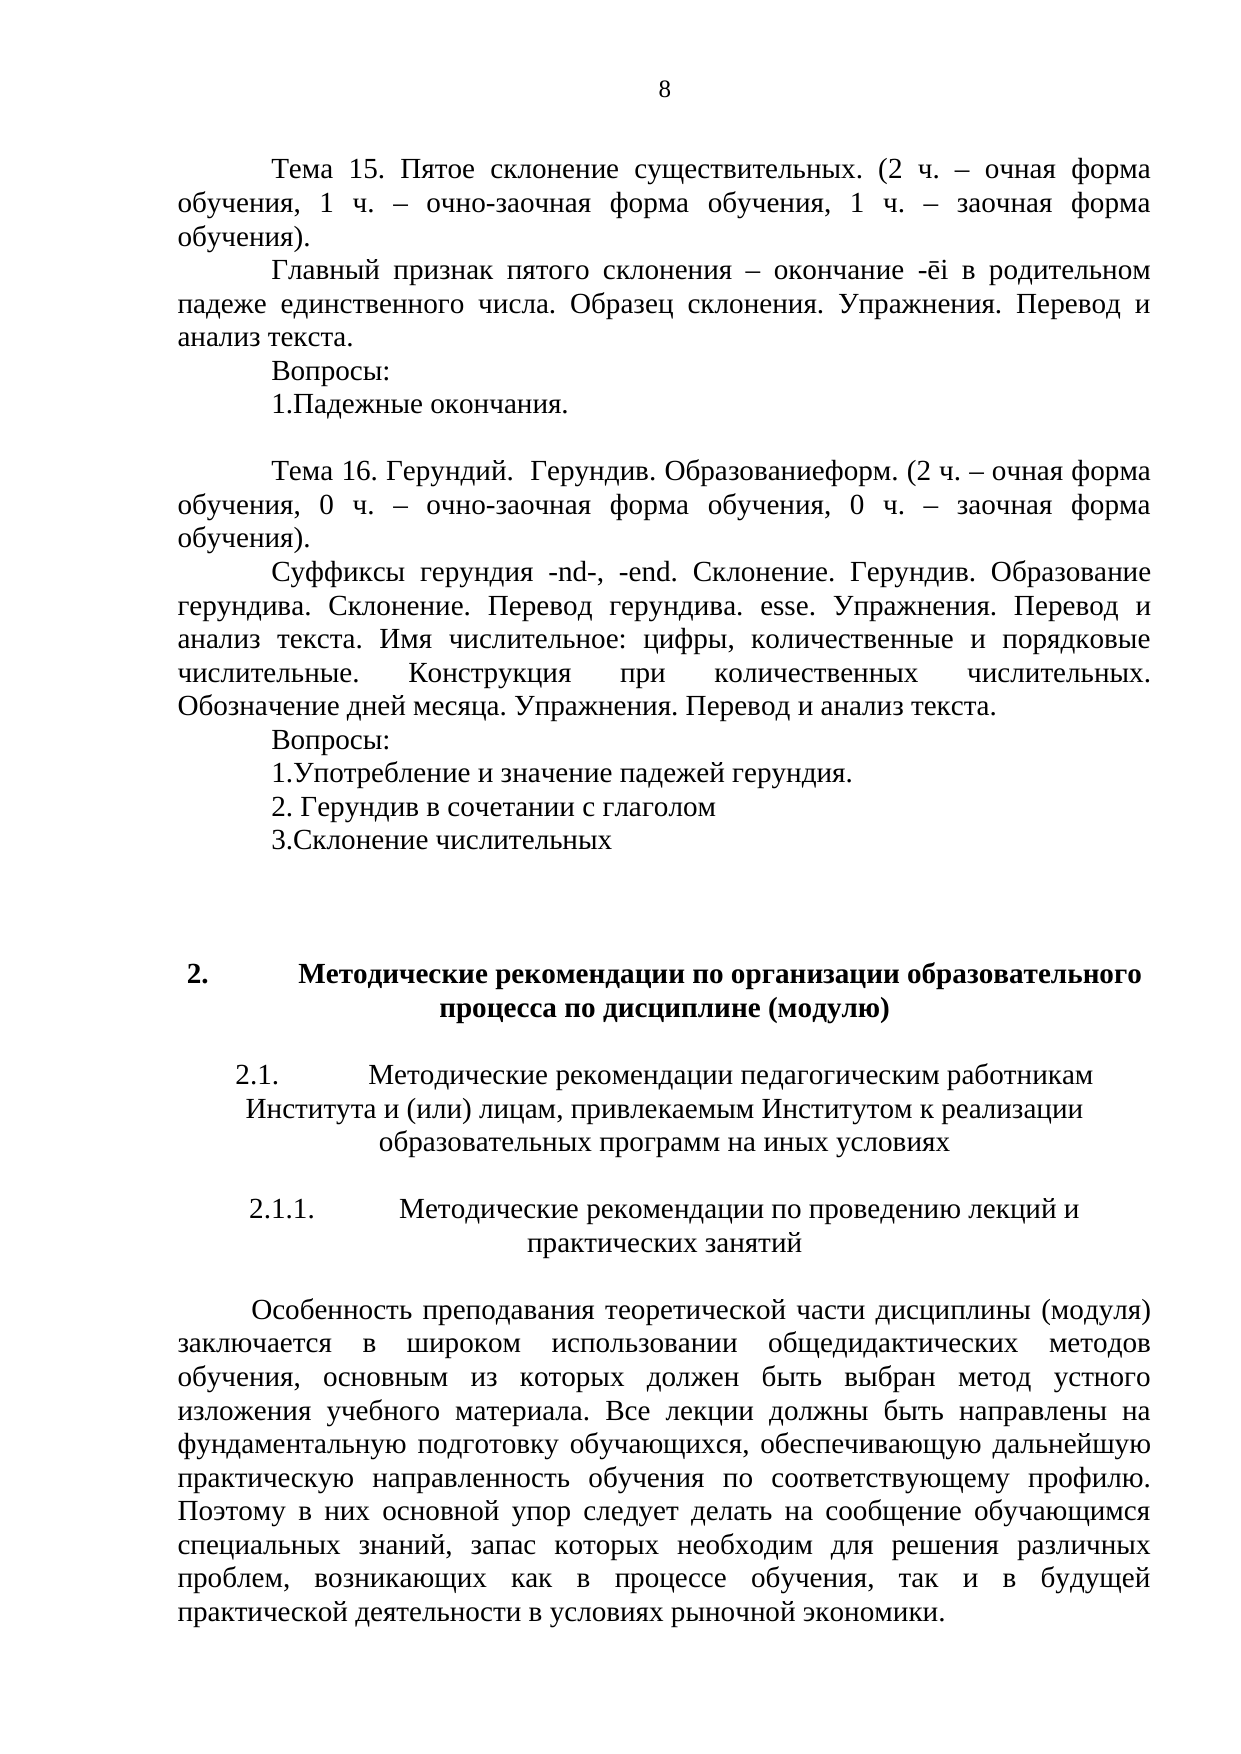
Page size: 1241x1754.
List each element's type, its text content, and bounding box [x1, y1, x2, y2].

text Тема 16. Герундий. Герундив. Образованиеформ. (2 ч. – очная форма обучения, 0 ч. – очно-заочная форма обучения, 0 ч. – заочная форма обучения). [177, 453, 1152, 554]
text Тема 15. Пятое склонение существительных. (2 ч. – очная форма обучения, 1 ч. – очно-заочная форма обучения, 1 ч. – заочная форма обучения). [177, 152, 1152, 252]
text 3.Склонение числительных [177, 822, 1152, 856]
text 1.Употребление и значение падежей герундия. [177, 755, 1152, 789]
text Вопросы: [177, 353, 1152, 386]
text 1.Падежные окончания. [177, 386, 1152, 420]
text 2. Герундив в сочетании с глаголом [177, 789, 1152, 822]
text Главный признак пятого склонения – окончание -ēi в родительном падеже единственного числа. Образец склонения. Упражнения. Перевод и анализ текста. [177, 252, 1152, 353]
list Методические рекомендации педагогическим работникам Института и (или) лицам, привлекаемым Институтом к реализации образовательных программ на иных условиях [177, 1057, 1152, 1158]
text Суффиксы герундия -nd-, -end. Склонение. Герундив. Образование герундива. Склонение. Перевод герундива. esse. Упражнения. Перевод и анализ текста. Имя числительное: цифры, количественные и порядковые числительные. Конструкция при количественных числительных. Обозначение дней месяца. Упражнения. Перевод и анализ текста. [177, 554, 1152, 722]
list Методические рекомендации по проведению лекций и практических занятий [177, 1191, 1152, 1258]
text Вопросы: [177, 722, 1152, 755]
text Особенность преподавания теоретической части дисциплины (модуля) заключается в широком использовании общедидактических методов обучения, основным из которых должен быть выбран метод устного изложения учебного материала. Все лекции должны быть направлены на фундаментальную подготовку обучающихся, обеспечивающую дальнейшую практическую направленность обучения по соответствующему профилю. Поэтому в них основной упор следует делать на сообщение обучающимся специальных знаний, запас которых необходим для решения различных проблем, возникающих как в процессе обучения, так и в будущей практической деятельности в условиях рыночной экономики. [177, 1292, 1152, 1627]
list Методические рекомендации по организации образовательного процесса по дисциплине (модулю) [177, 957, 1152, 1024]
